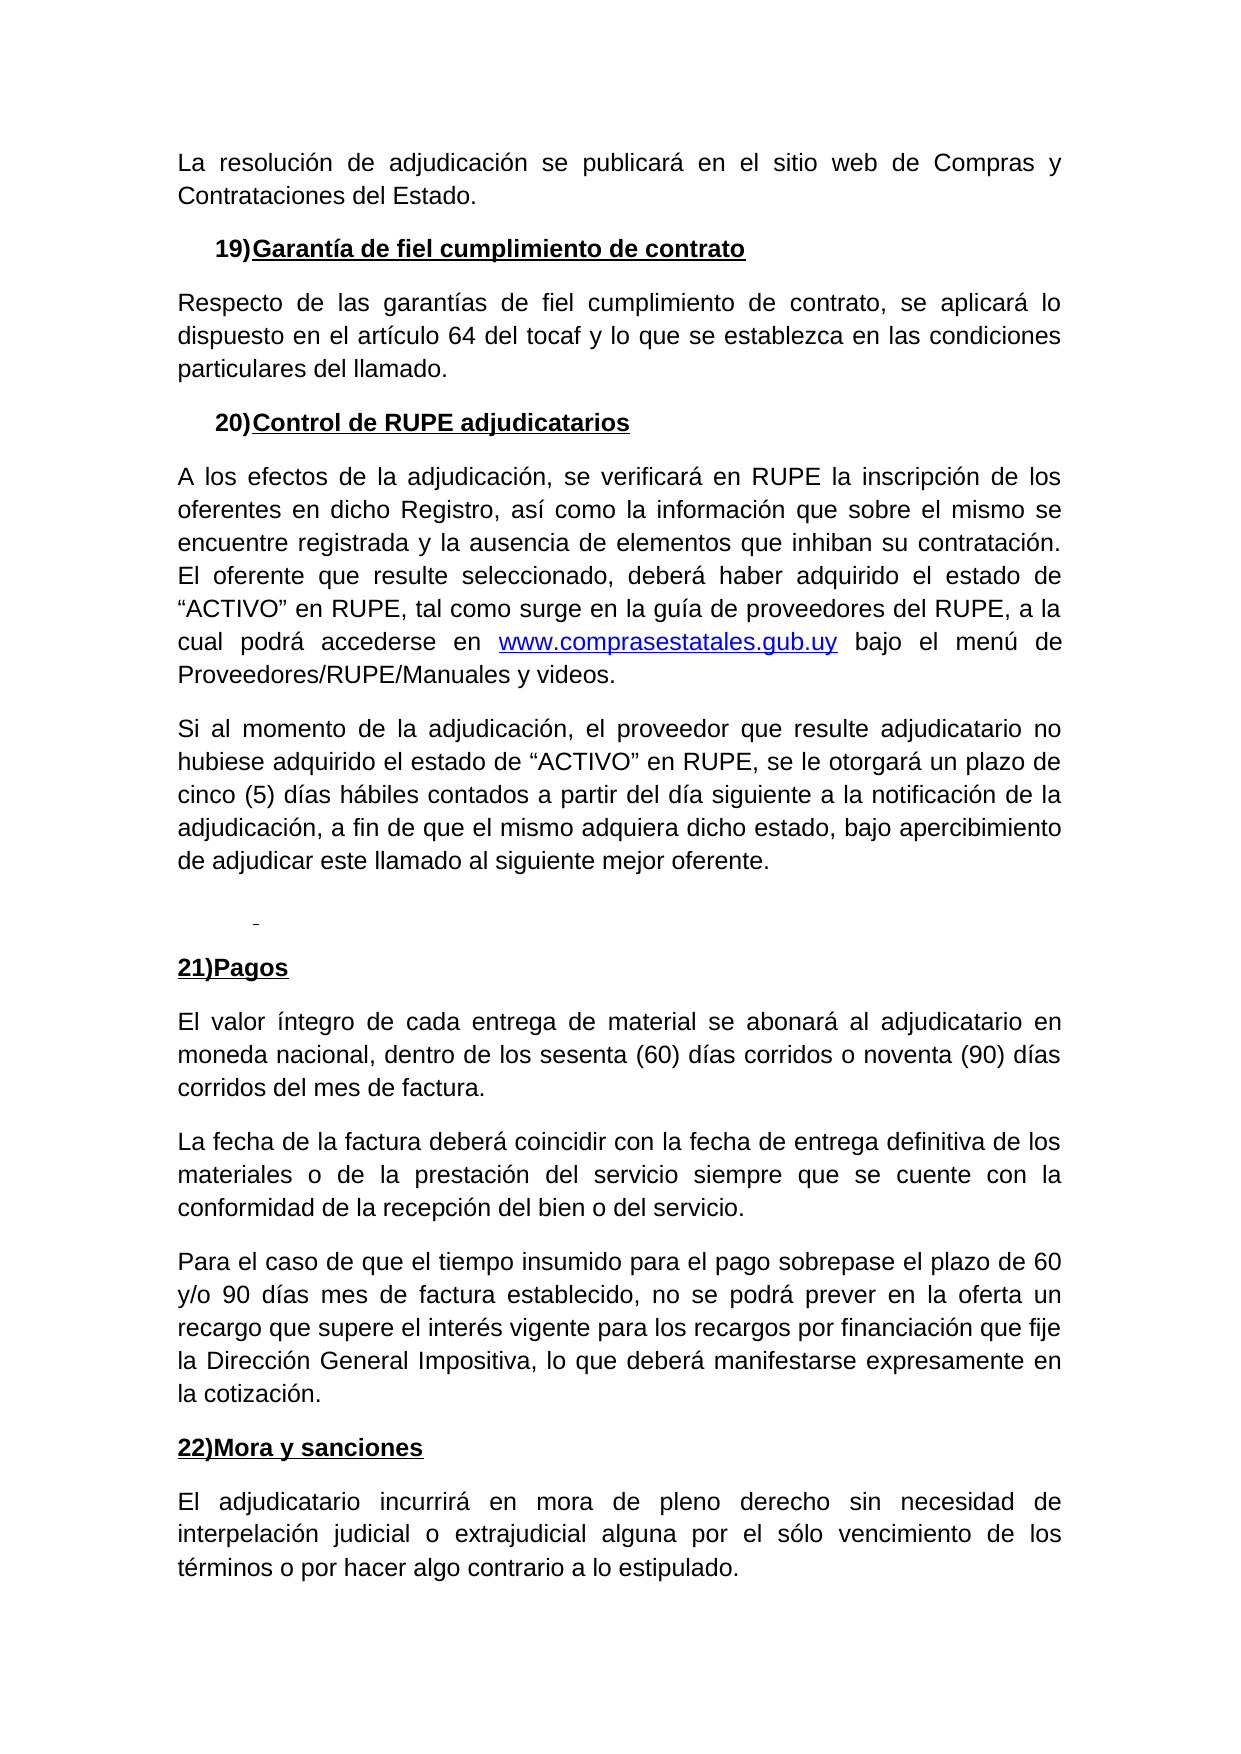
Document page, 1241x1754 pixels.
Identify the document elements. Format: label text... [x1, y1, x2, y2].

text 21)Pagos [177, 953, 1063, 982]
text La fecha de la factura deberá coincidir con la fecha de entrega definitiva de los materiales o de la prestación del servicio siempre que se cuente con la conformidad de la recepción del bien o del servicio. [177, 1127, 1063, 1222]
list Control de RUPE adjudicatarios [215, 408, 1063, 437]
text A los efectos de la adjudicación, se verificará en RUPE la inscripción de los oferentes en dicho Registro, así como la información que sobre el mismo se encuentre registrada y la ausencia de elementos que inhiban su contratación. El oferente que resulte seleccionado, deberá haber adquirido el estado de “ACTIVO” en RUPE, tal como surge en la guía de proveedores del RUPE, a la cual podrá accederse en www.comprasestatales.gub.uy bajo el menú de Proveedores/RUPE/Manuales y videos. [177, 462, 1063, 689]
text Respecto de las garantías de fiel cumplimiento de contrato, se aplicará lo dispuesto en el artículo 64 del tocaf y lo que se establezca en las condiciones particulares del llamado. [177, 288, 1063, 383]
text La resolución de adjudicación se publicará en el sitio web de Compras y Contrataciones del Estado. [177, 148, 1063, 209]
list Garantía de fiel cumplimiento de contrato [215, 234, 1063, 263]
text El valor íntegro de cada entrega de material se abonará al adjudicatario en moneda nacional, dentro de los sesenta (60) días corridos o noventa (90) días corridos del mes de factura. [177, 1007, 1063, 1102]
text El adjudicatario incurrirá en mora de pleno derecho sin necesidad de interpelación judicial o extrajudicial alguna por el sólo vencimiento de los términos o por hacer algo contrario a lo estipulado. [177, 1486, 1063, 1581]
text Si al momento de la adjudicación, el proveedor que resulte adjudicatario no hubiese adquirido el estado de “ACTIVO” en RUPE, se le otorgará un plazo de cinco (5) días hábiles contados a partir del día siguiente a la notificación de la adjudicación, a fin de que el mismo adquiera dicho estado, bajo apercibimiento de adjudicar este llamado al siguiente mejor oferente. [177, 714, 1063, 875]
text Para el caso de que el tiempo insumido para el pago sobrepase el plazo de 60 y/o 90 días mes de factura establecido, no se podrá prever en la oferta un recargo que supere el interés vigente para los recargos por financiación que fije la Dirección General Impositiva, lo que deberá manifestarse expresamente en la cotización. [177, 1247, 1063, 1407]
text 22)Mora y sanciones [177, 1433, 1063, 1461]
